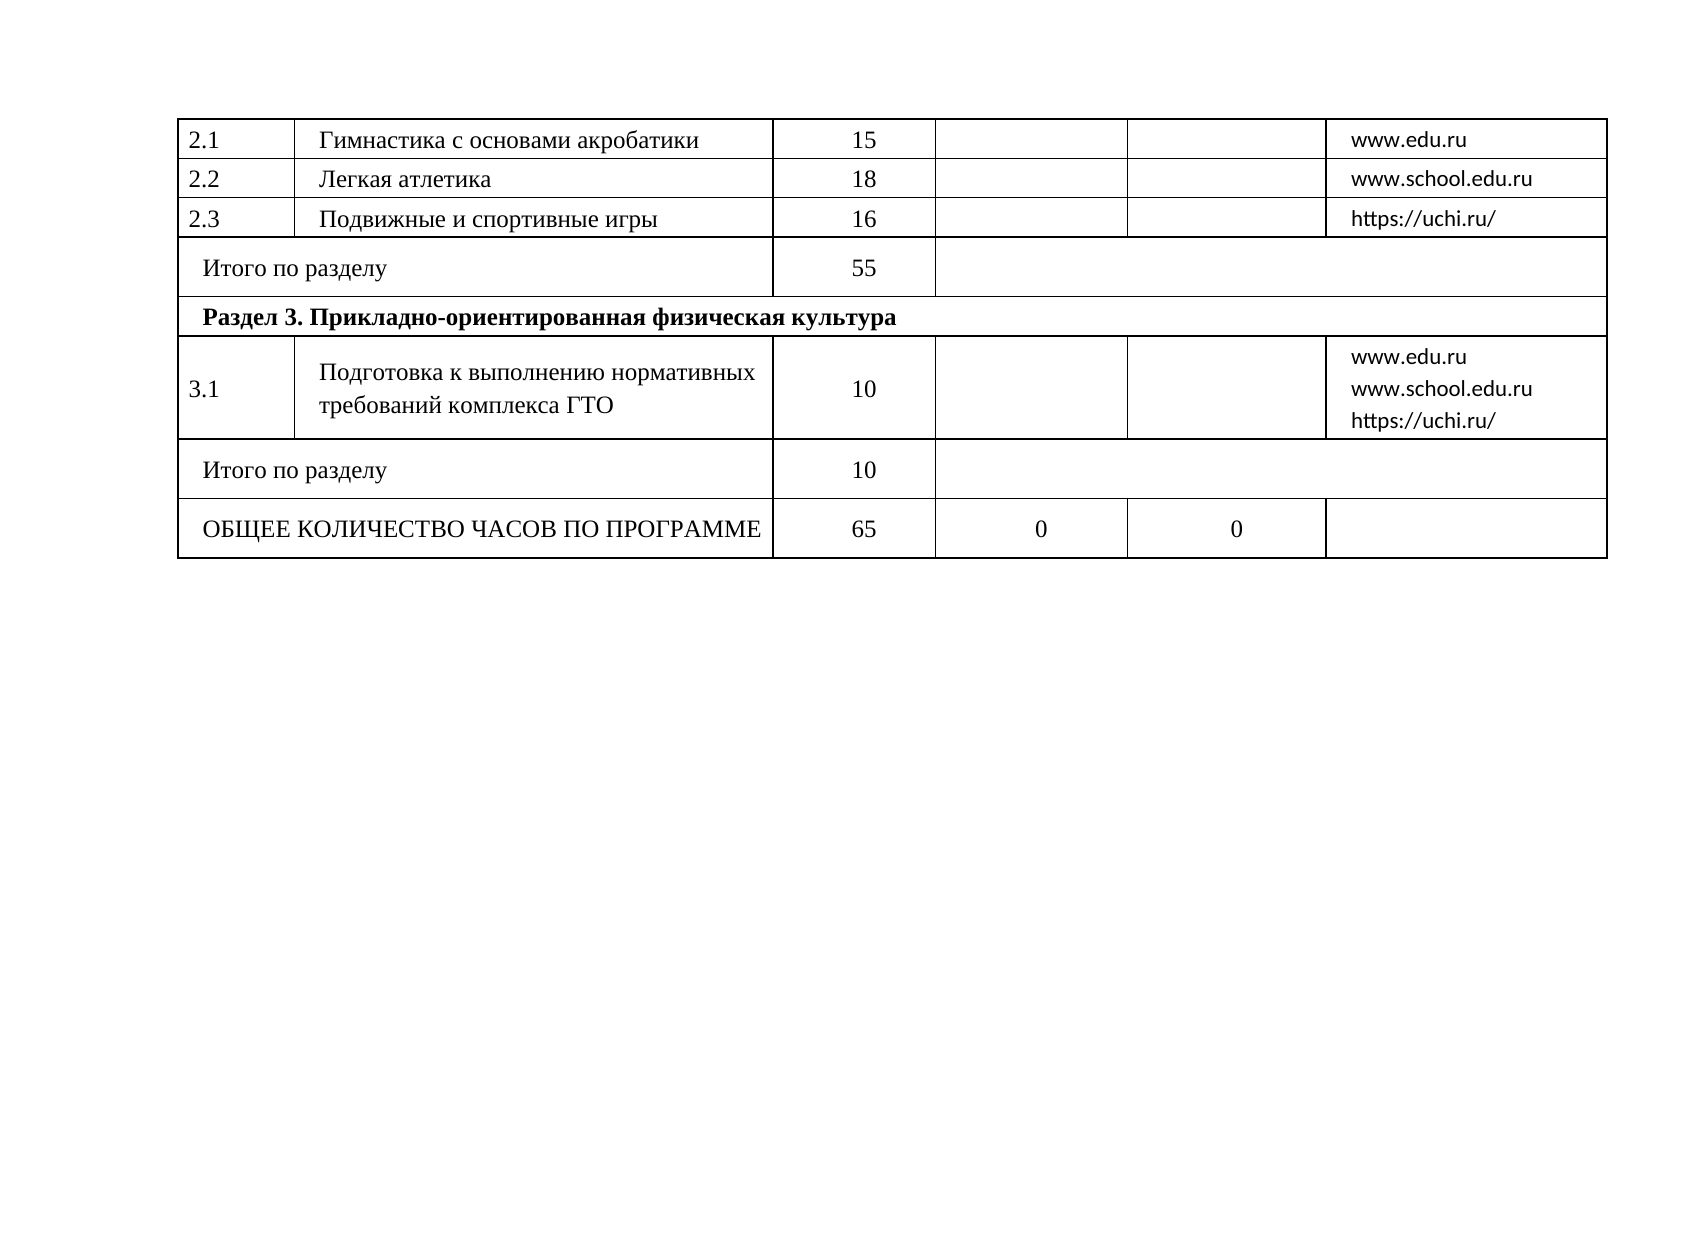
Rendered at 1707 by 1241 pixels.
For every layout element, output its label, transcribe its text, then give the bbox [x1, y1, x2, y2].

table_cell Итого по разделу [179, 238, 772, 296]
table_cell [936, 120, 1127, 157]
table_cell 65 [774, 499, 935, 557]
table_cell www.edu.ru www.school.edu.ru https://uchi.ru/ [1327, 337, 1606, 438]
table_cell [1128, 337, 1325, 438]
table_cell 0 [1128, 499, 1325, 557]
table_cell www.school.edu.ru [1327, 159, 1606, 197]
table_cell 10 [774, 440, 935, 498]
table_cell ОБЩЕЕ КОЛИЧЕСТВО ЧАСОВ ПО ПРОГРАММЕ [179, 499, 772, 557]
table_cell www.edu.ru [1327, 120, 1606, 157]
table_cell Подвижные и спортивные игры [295, 198, 772, 236]
table_cell Гимнастика с основами акробатики [295, 120, 772, 157]
table_cell 0 [936, 499, 1127, 557]
table_cell 3.1 [179, 337, 294, 438]
table_cell 18 [774, 159, 935, 197]
table_cell [936, 159, 1127, 197]
table_cell [936, 238, 1606, 296]
table_cell 16 [774, 198, 935, 236]
table_cell [936, 440, 1606, 498]
table_cell 55 [774, 238, 935, 296]
table_cell Итого по разделу [179, 440, 772, 498]
table_cell https://uchi.ru/ [1327, 198, 1606, 236]
table_cell [936, 198, 1127, 236]
table_cell [1327, 499, 1606, 557]
table_cell 10 [774, 337, 935, 438]
table_cell 15 [774, 120, 935, 157]
table_cell [1128, 159, 1325, 197]
table_cell Легкая атлетика [295, 159, 772, 197]
table_cell [1128, 120, 1325, 157]
table_cell [936, 337, 1127, 438]
table_cell 2.2 [179, 159, 294, 197]
table_cell Раздел 3. Прикладно-ориентированная физическая культура [179, 297, 1606, 335]
table_cell [1128, 198, 1325, 236]
table_cell Подготовка к выполнению нормативных требований комплекса ГТО [295, 337, 772, 438]
table_cell 2.1 [179, 120, 294, 157]
table_cell 2.3 [179, 198, 294, 236]
